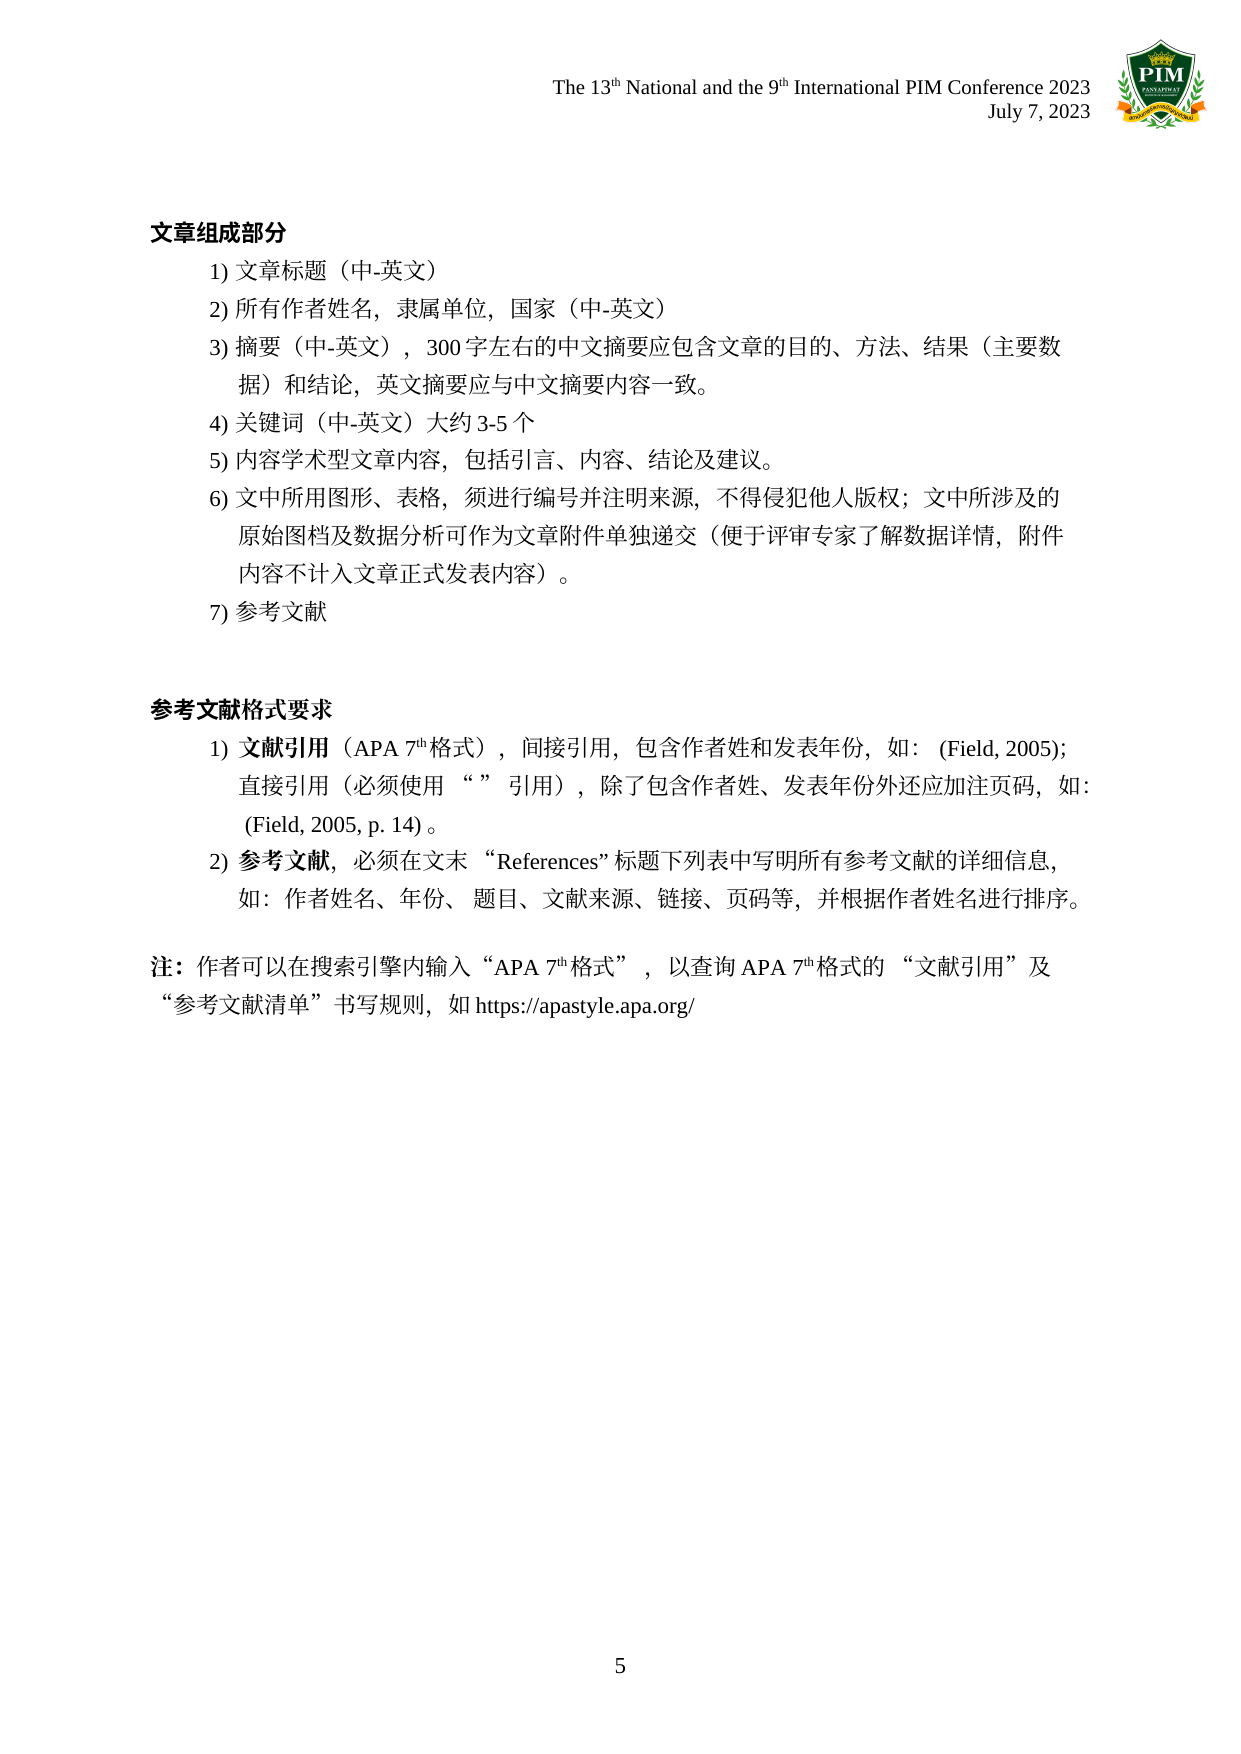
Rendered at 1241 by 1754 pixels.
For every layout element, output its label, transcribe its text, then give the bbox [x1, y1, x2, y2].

list 文章标题（中-英文） [209, 253, 1073, 286]
list 文献引用（APA 7th格式），间接引用，包含作者姓和发表年份，如： (Field, 2005)；直接引用（必须使用 “ ” 引用），除了包含作者姓、发表年份外还应加注页码，如： (Field, 2005, p. 14) 。 [209, 730, 1090, 838]
list 内容学术型文章内容，包括引言、内容、结论及建议。 [209, 442, 1073, 475]
text 注：作者可以在搜索引擎内输入“APA 7th格式” ，以查询APA 7th格式的 “文献引用”及“参考文献清单”书写规则，如https://apastyle.apa.org/ [150, 949, 1073, 1020]
picture [1114, 39, 1208, 129]
list 参考文献，必须在文末 “References” 标题下列表中写明所有参考文献的详细信息，如：作者姓名、年份、 题目、文献来源、链接、页码等，并根据作者姓名进行排序。 [209, 843, 1090, 914]
text 文章组成部分 [150, 217, 1092, 249]
list 所有作者姓名，隶属单位，国家（中-英文） [209, 291, 1073, 324]
list 参考文献 [209, 594, 1073, 627]
text 参考文献格式要求 [150, 692, 1092, 725]
list 文中所用图形、表格，须进行编号并注明来源，不得侵犯他人版权；文中所涉及的原始图档及数据分析可作为文章附件单独递交（便于评审专家了解数据详情，附件内容不计入文章正式发表内容）。 [209, 480, 1073, 589]
list 摘要（中-英文），300字左右的中文摘要应包含文章的目的、方法、结果（主要数据）和结论，英文摘要应与中文摘要内容一致。 [209, 329, 1073, 400]
list 关键词（中-英文）大约3-5个 [209, 405, 1073, 438]
